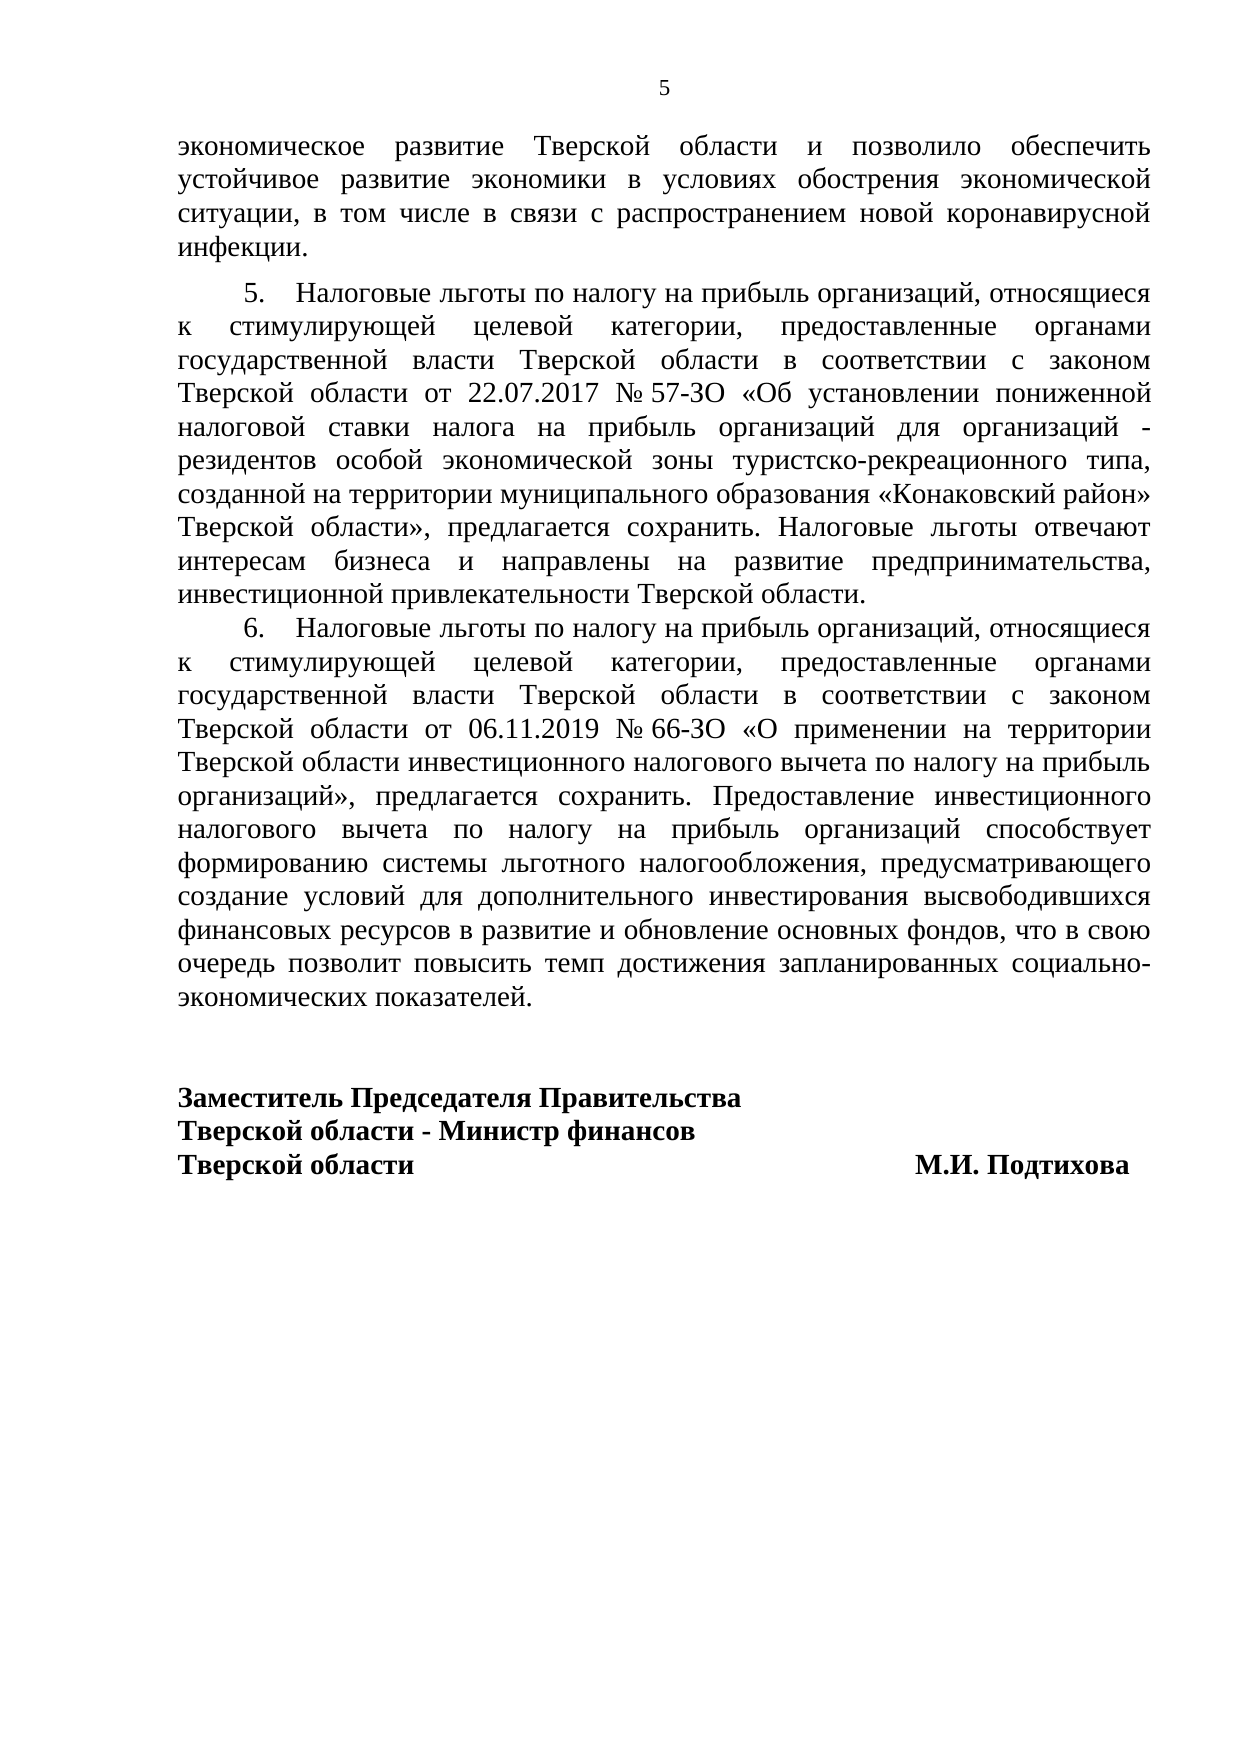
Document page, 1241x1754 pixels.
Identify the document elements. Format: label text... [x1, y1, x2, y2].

text Тверской области М.И. Подтихова [177, 1147, 1152, 1180]
text Заместитель Председателя Правительства Тверской области - Министр финансов [177, 1080, 1152, 1147]
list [177, 128, 1152, 262]
list Налоговые льготы по налогу на прибыль организаций, относящиеся к стимулирующей целевой категории, предоставленные органами государственной власти Тверской области в соответствии с законом Тверской области от 06.11.2019 № 66-ЗО «О применении на территории Тверской области инвестиционного налогового вычета по налогу на прибыль организаций», предлагается сохранить. Предоставление инвестиционного налогового вычета по налогу на прибыль организаций способствует формированию системы льготного налогообложения, предусматривающего создание условий для дополнительного инвестирования высвободившихся финансовых ресурсов в развитие и обновление основных фондов, что в свою очередь позволит повысить темп достижения запланированных социально-экономических показателей. [177, 610, 1152, 1013]
list Налоговые льготы по налогу на прибыль организаций, относящиеся к стимулирующей целевой категории, предоставленные органами государственной власти Тверской области в соответствии с законом Тверской области от 22.07.2017 № 57-ЗО «Об установлении пониженной налоговой ставки налога на прибыль организаций для организаций - резидентов особой экономической зоны туристско-рекреационного типа, созданной на территории муниципального образования «Конаковский район» Тверской области», предлагается сохранить. Налоговые льготы отвечают интересам бизнеса и направлены на развитие предпринимательства, инвестиционной привлекательности Тверской области. [177, 275, 1152, 610]
